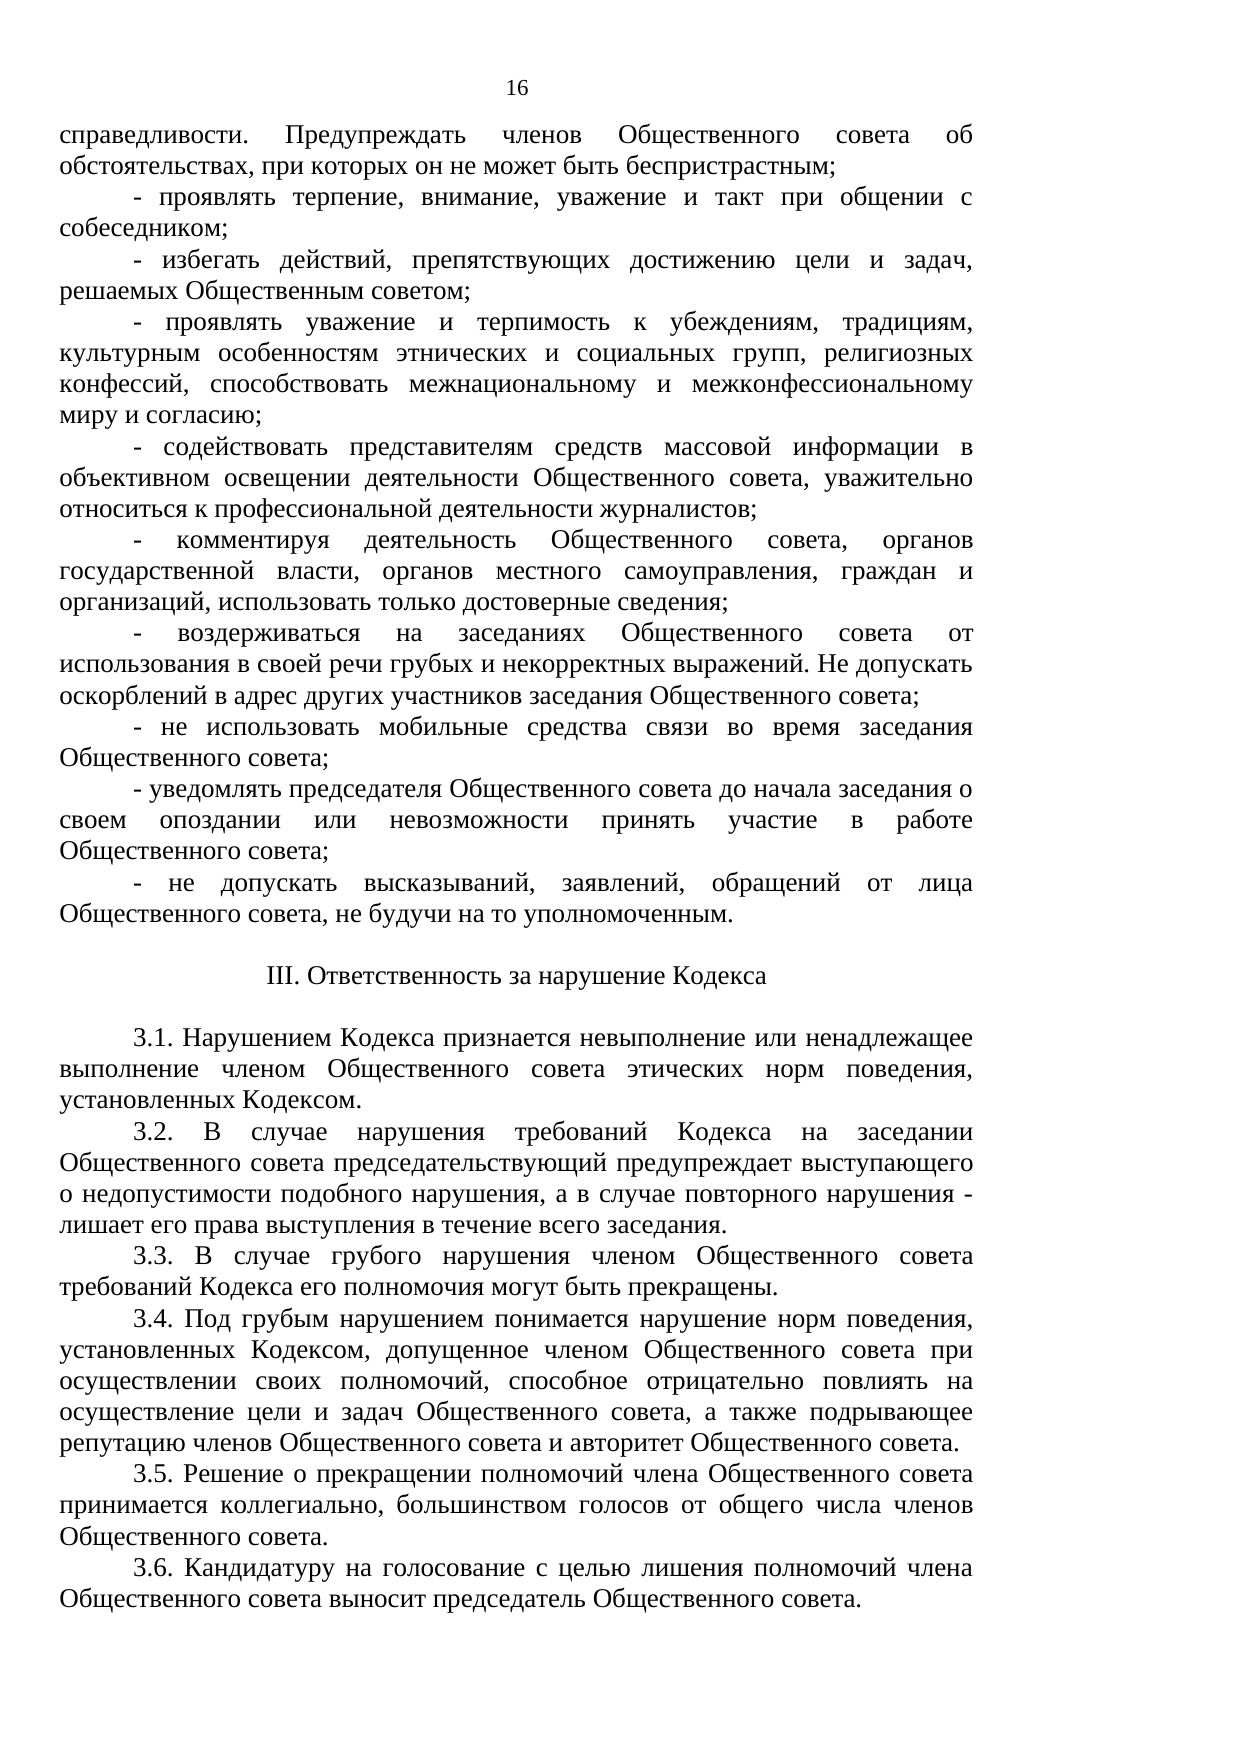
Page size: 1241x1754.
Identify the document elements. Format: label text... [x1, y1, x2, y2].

text - комментируя деятельность Общественного совета, органов государственной власти, органов местного самоуправления, граждан и организаций, использовать только достоверные сведения; [59, 523, 974, 616]
text 3.5. Решение о прекращении полномочий члена Общественного совета принимается коллегиально, большинством голосов от общего числа членов Общественного совета. [59, 1457, 974, 1551]
text - проявлять терпение, внимание, уважение и такт при общении с собеседником; [59, 180, 974, 243]
text 3.4. Под грубым нарушением понимается нарушение норм поведения, установленных Кодексом, допущенное членом Общественного совета при осуществлении своих полномочий, способное отрицательно повлиять на осуществление цели и задач Общественного совета, а также подрывающее репутацию членов Общественного совета и авторитет Общественного совета. [59, 1302, 974, 1457]
text - уведомлять председателя Общественного совета до начала заседания о своем опоздании или невозможности принять участие в работе Общественного совета; [59, 772, 974, 866]
text - содействовать представителям средств массовой информации в объективном освещении деятельности Общественного совета, уважительно относиться к профессиональной деятельности журналистов; [59, 429, 974, 523]
text - не допускать высказываний, заявлений, обращений от лица Общественного совета, не будучи на то уполномоченным. [59, 866, 974, 928]
text 3.2. В случае нарушения требований Кодекса на заседании Общественного совета председательствующий предупреждает выступающего о недопустимости подобного нарушения, а в случае повторного нарушения - лишает его права выступления в течение всего заседания. [59, 1115, 974, 1239]
text 3.1. Нарушением Кодекса признается невыполнение или ненадлежащее выполнение членом Общественного совета этических норм поведения, установленных Кодексом. [59, 1021, 974, 1115]
text - не использовать мобильные средства связи во время заседания Общественного совета; [59, 710, 974, 772]
text III. Ответственность за нарушение Кодекса [59, 959, 974, 990]
text 3.3. В случае грубого нарушения членом Общественного совета требований Кодекса его полномочия могут быть прекращены. [59, 1239, 974, 1302]
text - проявлять уважение и терпимость к убеждениям, традициям, культурным особенностям этнических и социальных групп, религиозных конфессий, способствовать межнациональному и межконфессиональному миру и согласию; [59, 305, 974, 429]
text - воздерживаться на заседаниях Общественного совета от использования в своей речи грубых и некорректных выражений. Не допускать оскорблений в адрес других участников заседания Общественного совета; [59, 616, 974, 710]
text - избегать действий, препятствующих достижению цели и задач, решаемых Общественным советом; [59, 243, 974, 305]
text 3.6. Кандидатуру на голосование с целью лишения полномочий члена Общественного совета выносит председатель Общественного совета. [59, 1551, 974, 1613]
